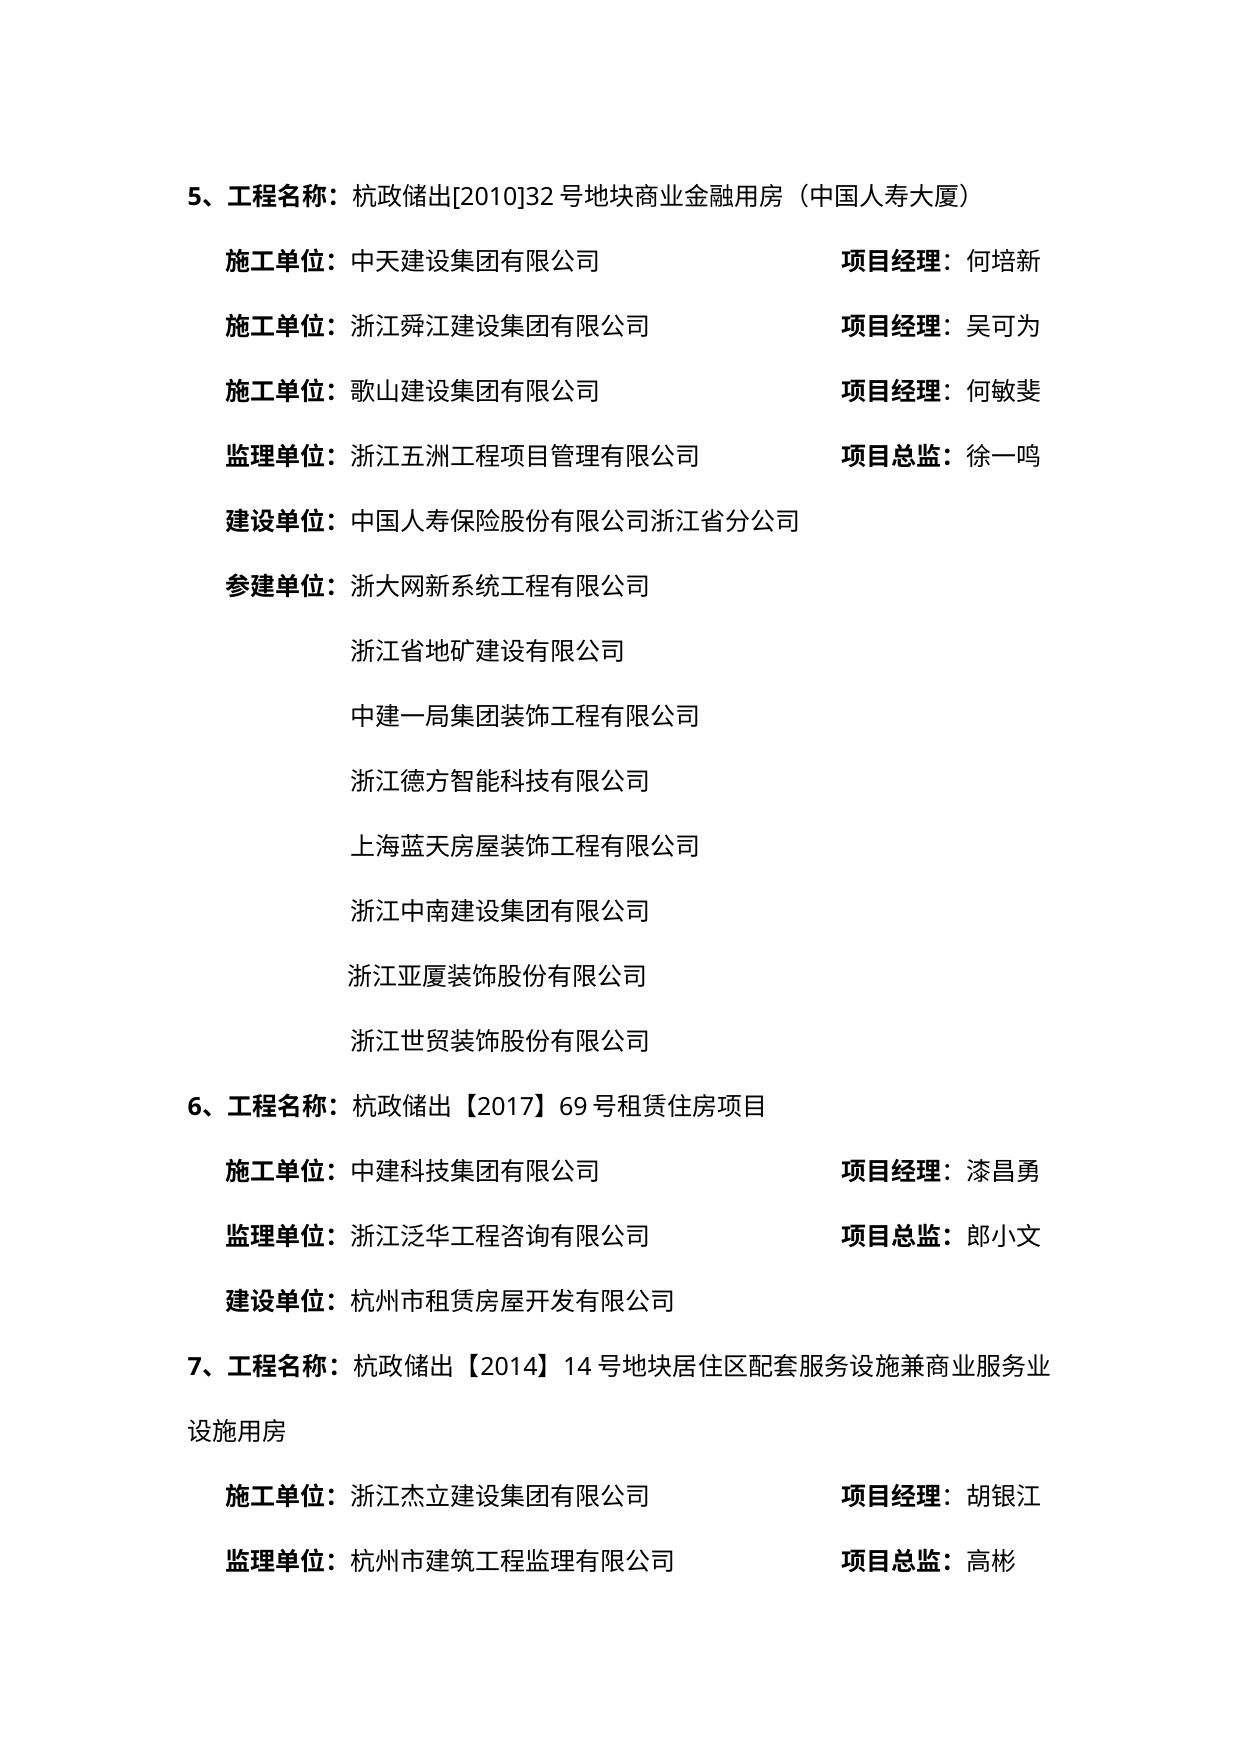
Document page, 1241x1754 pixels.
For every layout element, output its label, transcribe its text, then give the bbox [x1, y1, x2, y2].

text 监理单位：杭州市建筑工程监理有限公司 项目总监：高彬 [187, 1527, 1053, 1592]
text 施工单位：中天建设集团有限公司 项目经理：何培新 [187, 227, 1053, 292]
text 建设单位：中国人寿保险股份有限公司浙江省分公司 [187, 487, 1053, 552]
list 工程名称：杭政储出【2017】69号租赁住房项目 [187, 1072, 1053, 1137]
text 建设单位：杭州市租赁房屋开发有限公司 [187, 1267, 1053, 1332]
text 施工单位：浙江杰立建设集团有限公司 项目经理：胡银江 [187, 1462, 1053, 1527]
text 浙江德方智能科技有限公司 [212, 747, 1053, 812]
text 监理单位：浙江五洲工程项目管理有限公司 项目总监：徐一鸣 [187, 422, 1053, 487]
text 施工单位：中建科技集团有限公司 项目经理：漆昌勇 [187, 1137, 1053, 1202]
text 上海蓝天房屋装饰工程有限公司 [212, 812, 1053, 877]
text 参建单位：浙大网新系统工程有限公司 [187, 552, 1053, 617]
list 工程名称：杭政储出[2010]32号地块商业金融用房（中国人寿大厦） [187, 162, 1053, 227]
list 工程名称：杭政储出【2014】14号地块居住区配套服务设施兼商业服务业设施用房 [187, 1332, 1053, 1462]
text 施工单位：浙江舜江建设集团有限公司 项目经理：吴可为 [187, 292, 1053, 357]
text 施工单位：歌山建设集团有限公司 项目经理：何敏斐 [187, 357, 1053, 422]
text 中建一局集团装饰工程有限公司 [187, 682, 1053, 747]
text 浙江省地矿建设有限公司 [187, 617, 1053, 682]
text 浙江中南建设集团有限公司 [212, 877, 1053, 942]
text 浙江亚厦装饰股份有限公司 [187, 942, 1053, 1007]
text 浙江世贸装饰股份有限公司 [187, 1007, 1053, 1072]
text 监理单位：浙江泛华工程咨询有限公司 项目总监：郎小文 [187, 1202, 1053, 1267]
